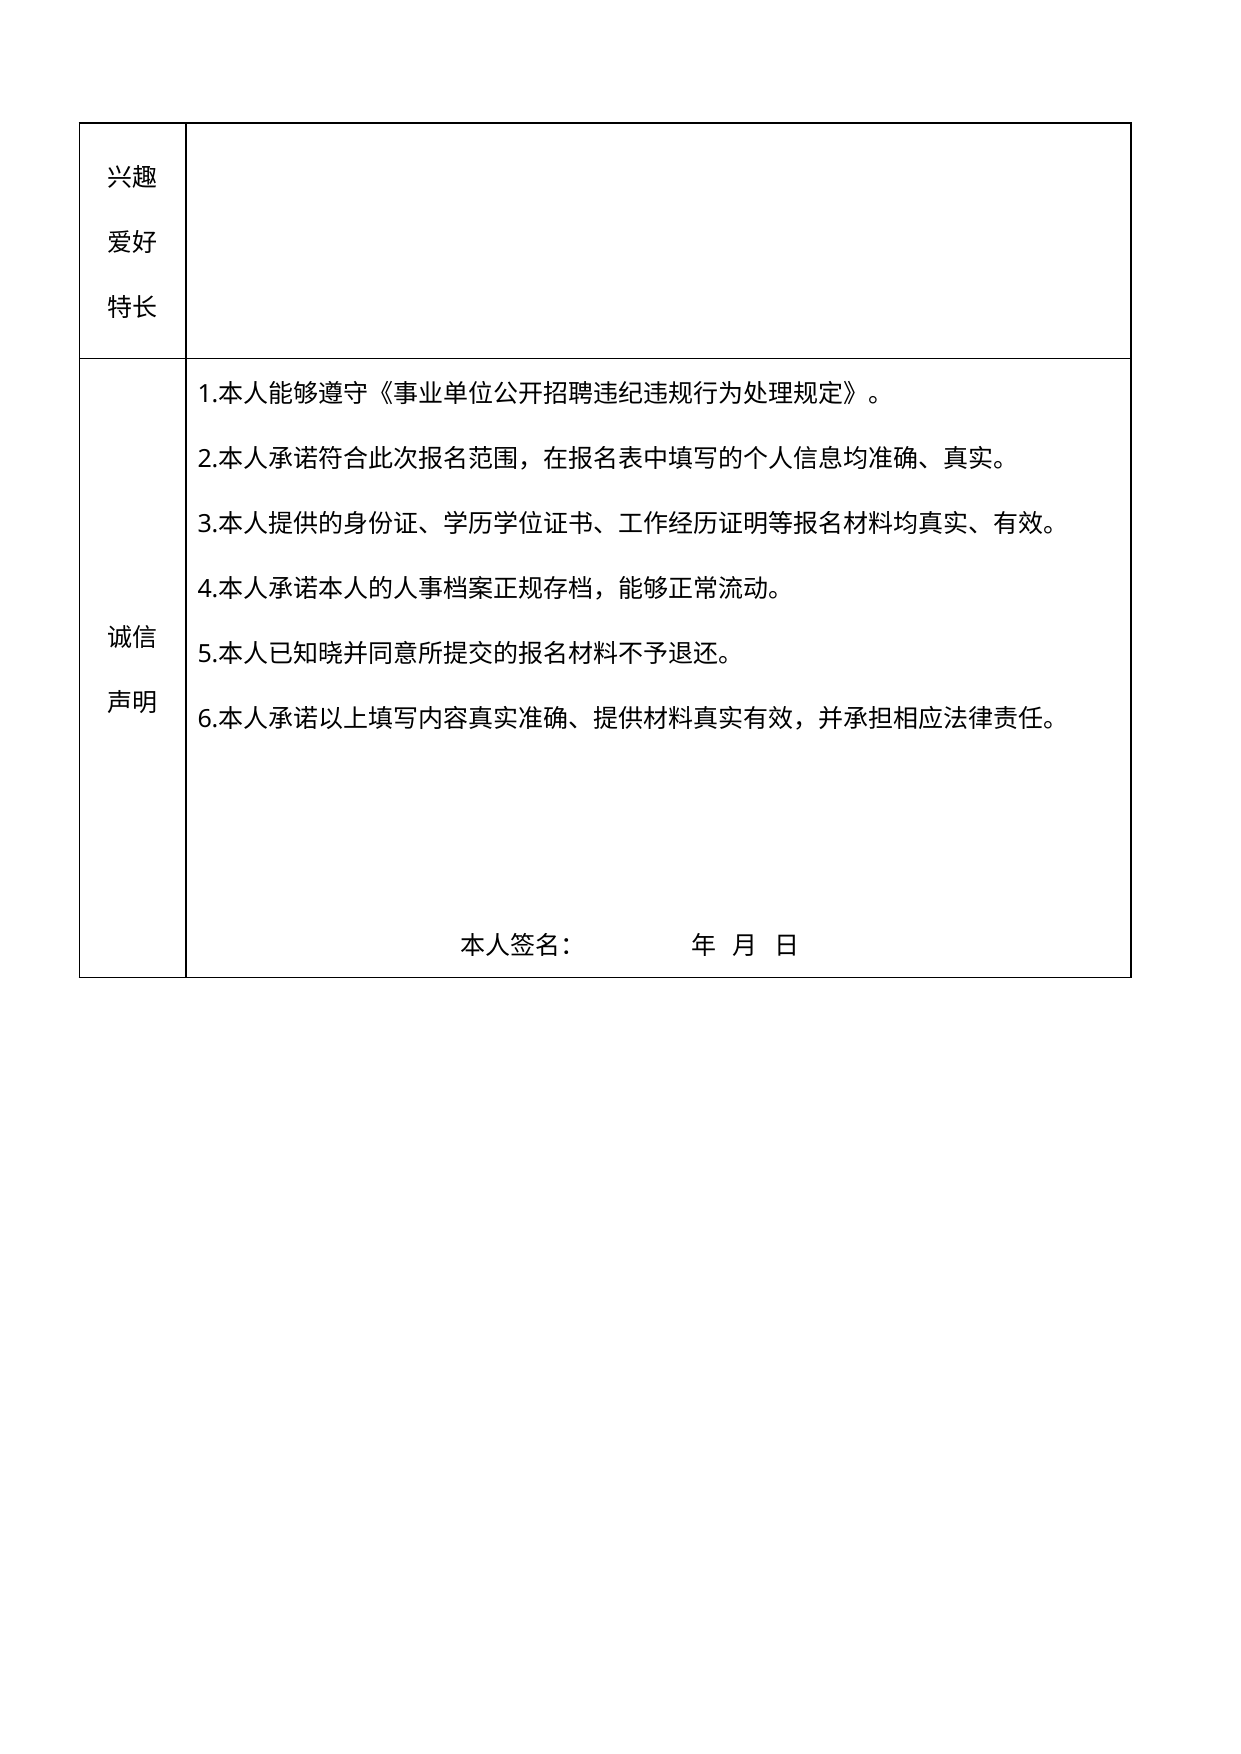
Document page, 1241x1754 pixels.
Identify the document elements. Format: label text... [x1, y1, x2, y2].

table_cell 兴趣 爱好 特长 [80, 124, 185, 357]
table_cell [187, 124, 1130, 357]
table_cell 1.本人能够遵守《事业单位公开招聘违纪违规行为处理规定》。 2.本人承诺符合此次报名范围，在报名表中填写的个人信息均准确、真实。 3.本人提供的身份证、学历学位证书、工作经历证明等报名材料均真实、有效。 4.本人承诺本人的人事档案正规存档，能够正常流动。 5.本人已知晓并同意所提交的报名材料不予退还。 6.本人承诺以上填写内容真实准确、提供材料真实有效，并承担相应法律责任。 本人签名： 年 月 日 [187, 359, 1130, 976]
table_cell 诚信 声明 [80, 359, 185, 976]
